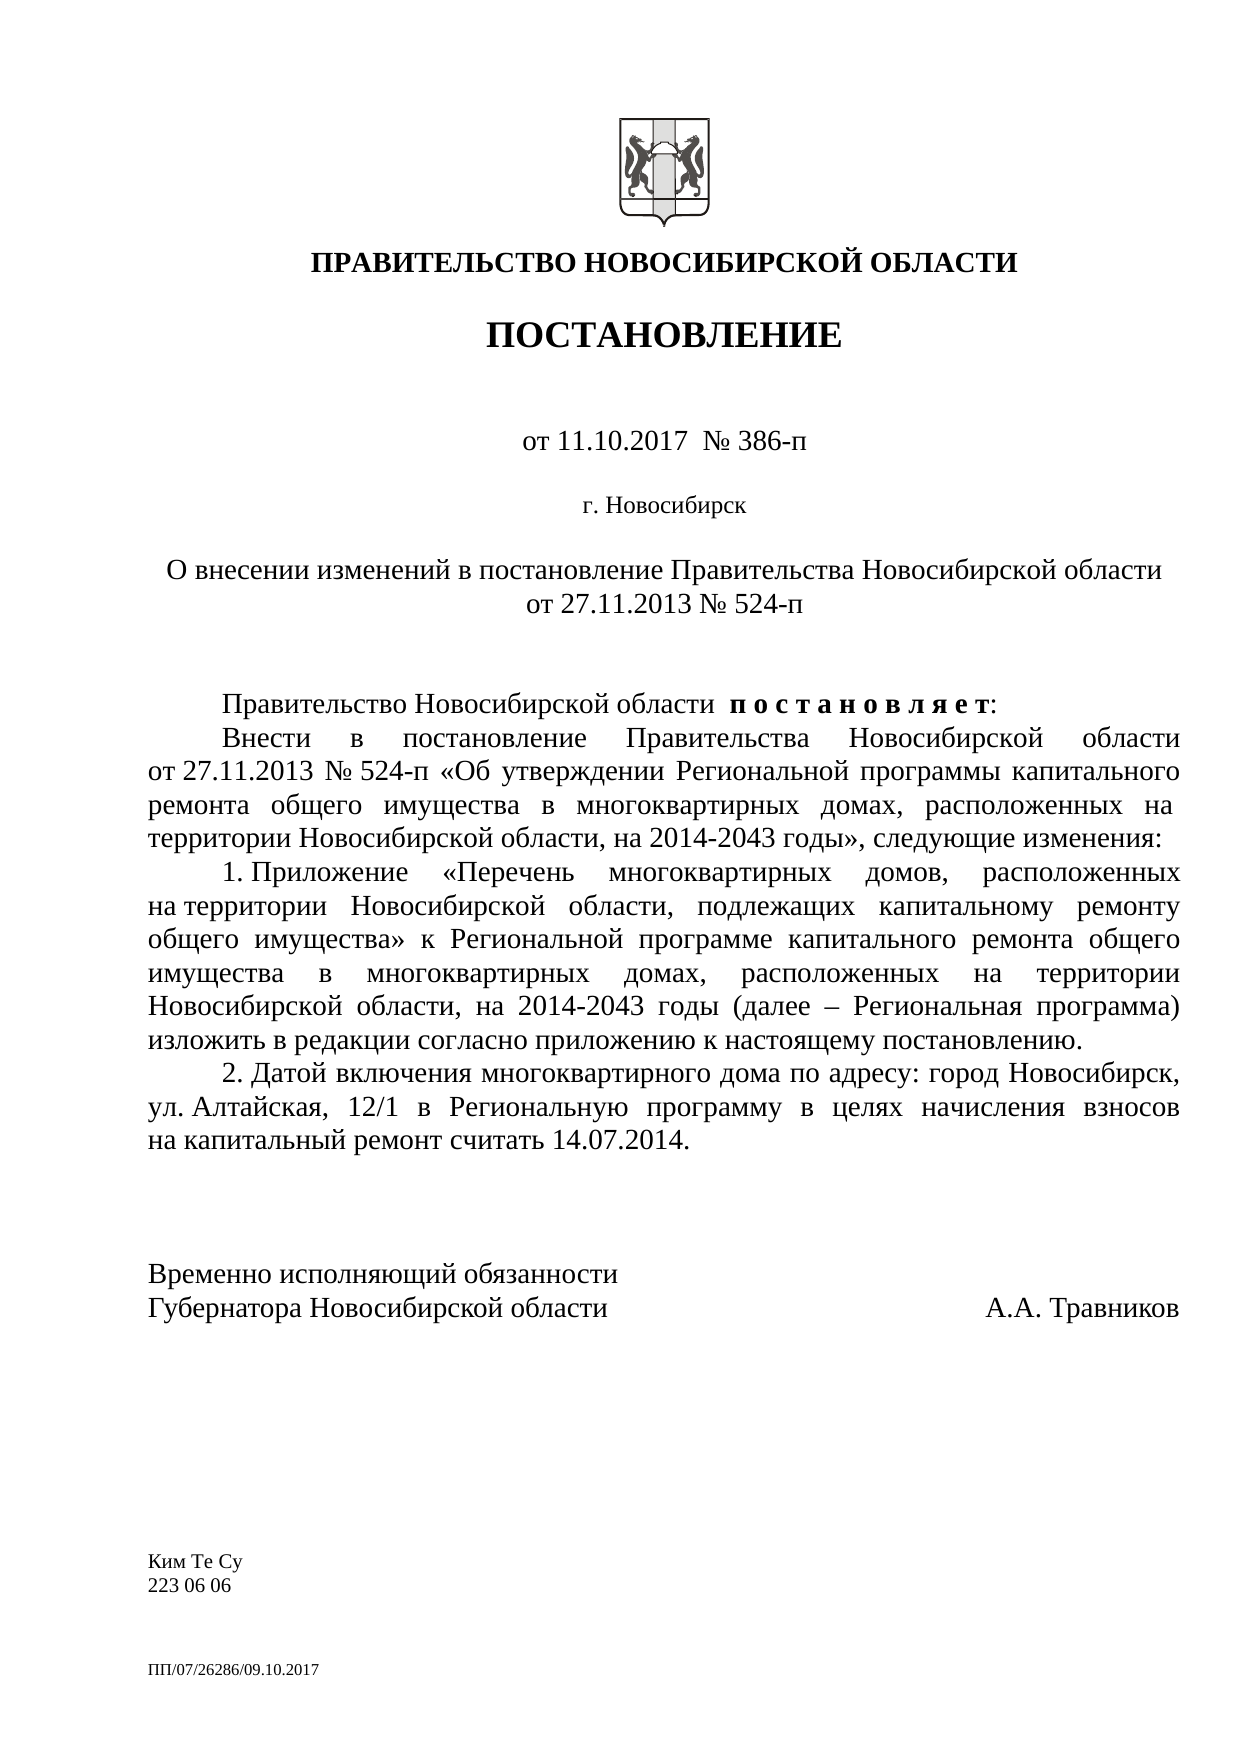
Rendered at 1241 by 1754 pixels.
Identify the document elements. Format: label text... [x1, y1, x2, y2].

text Временно исполняющий обязанности [148, 1257, 1181, 1290]
text 223 06 06 [148, 1573, 1181, 1597]
text ПОСТАНОВЛЕНИЕ [148, 313, 1181, 356]
text 1. Приложение «Перечень многоквартирных домов, расположенных на территории Новосибирской области, подлежащих капитальному ремонту общего имущества» к Региональной программе капитального ремонта общего имущества в многоквартирных домах, расположенных на территории Новосибирской области, на 2014-2043 годы (далее – Региональная программа) изложить в редакции согласно приложению к настоящему постановлению. [148, 854, 1181, 1055]
text от 11.10.2017 № 386-п [148, 423, 1181, 456]
text Внести в постановление Правительства Новосибирской области от 27.11.2013 № 524-п «Об утверждении Региональной программы капитального ремонта общего имущества в многоквартирных домах, расположенных на территории Новосибирской области, на 2014-2043 годы», следующие изменения: [148, 720, 1181, 854]
text О внесении изменений в постановление Правительства Новосибирской области от 27.11.2013 № 524-п [148, 552, 1181, 619]
text Правительство Новосибирской области п о с т а н о в л я е т: [148, 686, 1181, 720]
text ПРАВИТЕЛЬСТВО НОВОСИБИРСКОЙ ОБЛАСТИ [148, 246, 1181, 279]
text Губернатора Новосибирской области А.А. Травников [148, 1290, 1181, 1324]
text Ким Те Су [148, 1549, 1181, 1573]
text г. Новосибирск [148, 490, 1181, 519]
text 2. Датой включения многоквартирного дома по адресу: город Новосибирск, ул. Алтайская, 12/1 в Региональную программу в целях начисления взносов на капитальный ремонт считать 14.07.2014. [148, 1055, 1181, 1156]
